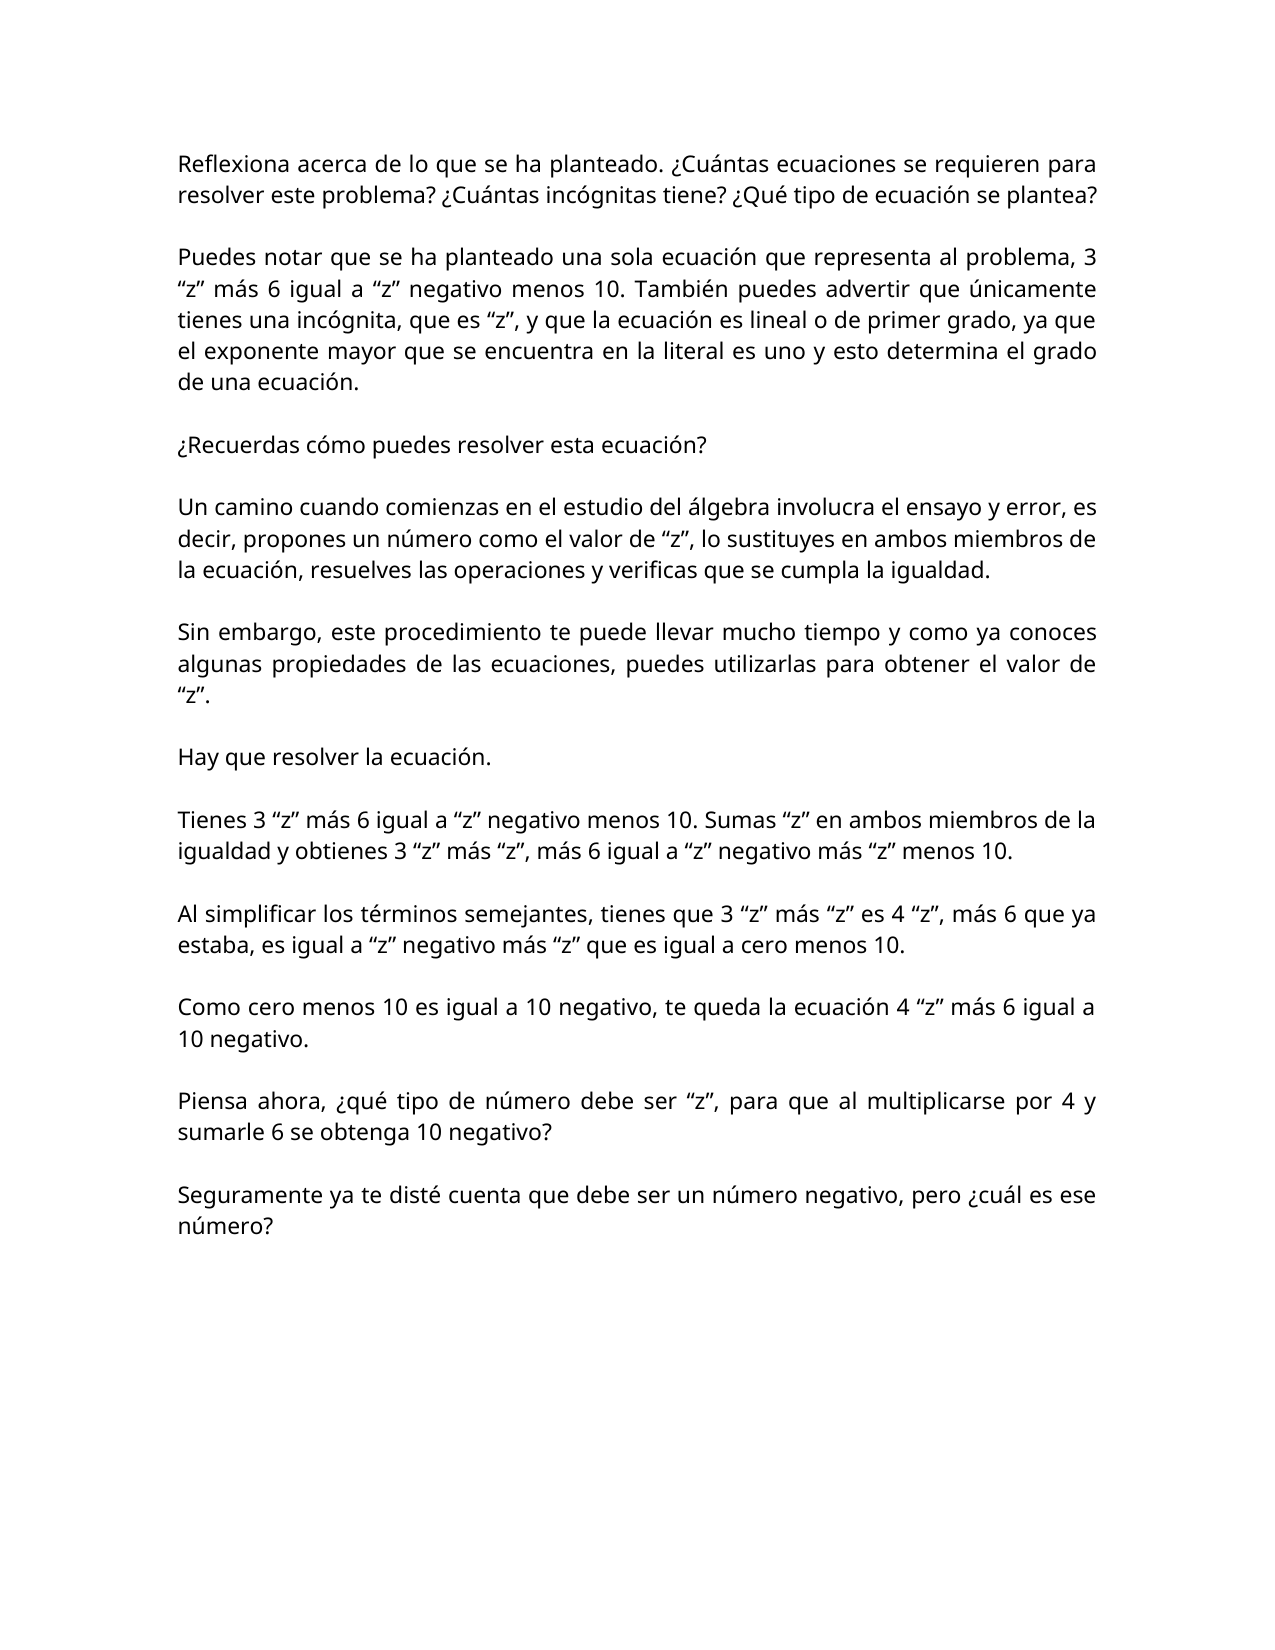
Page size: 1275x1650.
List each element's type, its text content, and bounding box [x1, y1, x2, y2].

text ¿Recuerdas cómo puedes resolver esta ecuación? [177, 429, 1098, 460]
text Al simplificar los términos semejantes, tienes que 3 “z” más “z” es 4 “z”, más 6 que ya estaba, es igual a “z” negativo más “z” que es igual a cero menos 10. [177, 898, 1098, 960]
text Un camino cuando comienzas en el estudio del álgebra involucra el ensayo y error, es decir, propones un número como el valor de “z”, lo sustituyes en ambos miembros de la ecuación, resuelves las operaciones y verificas que se cumpla la igualdad. [177, 491, 1098, 585]
text Piensa ahora, ¿qué tipo de número debe ser “z”, para que al multiplicarse por 4 y sumarle 6 se obtenga 10 negativo? [177, 1085, 1098, 1148]
text Sin embargo, este procedimiento te puede llevar mucho tiempo y como ya conoces algunas propiedades de las ecuaciones, puedes utilizarlas para obtener el valor de “z”. [177, 616, 1098, 710]
text Reflexiona acerca de lo que se ha planteado. ¿Cuántas ecuaciones se requieren para resolver este problema? ¿Cuántas incógnitas tiene? ¿Qué tipo de ecuación se plantea? [177, 148, 1098, 210]
text Hay que resolver la ecuación. [177, 741, 1098, 773]
text Puedes notar que se ha planteado una sola ecuación que representa al problema, 3 “z” más 6 igual a “z” negativo menos 10. También puedes advertir que únicamente tienes una incógnita, que es “z”, y que la ecuación es lineal o de primer grado, ya que el exponente mayor que se encuentra en la literal es uno y esto determina el grado de una ecuación. [177, 241, 1098, 398]
text Tienes 3 “z” más 6 igual a “z” negativo menos 10. Sumas “z” en ambos miembros de la igualdad y obtienes 3 “z” más “z”, más 6 igual a “z” negativo más “z” menos 10. [177, 804, 1098, 866]
text Seguramente ya te disté cuenta que debe ser un número negativo, pero ¿cuál es ese número? [177, 1179, 1098, 1241]
text Como cero menos 10 es igual a 10 negativo, te queda la ecuación 4 “z” más 6 igual a 10 negativo. [177, 991, 1098, 1054]
